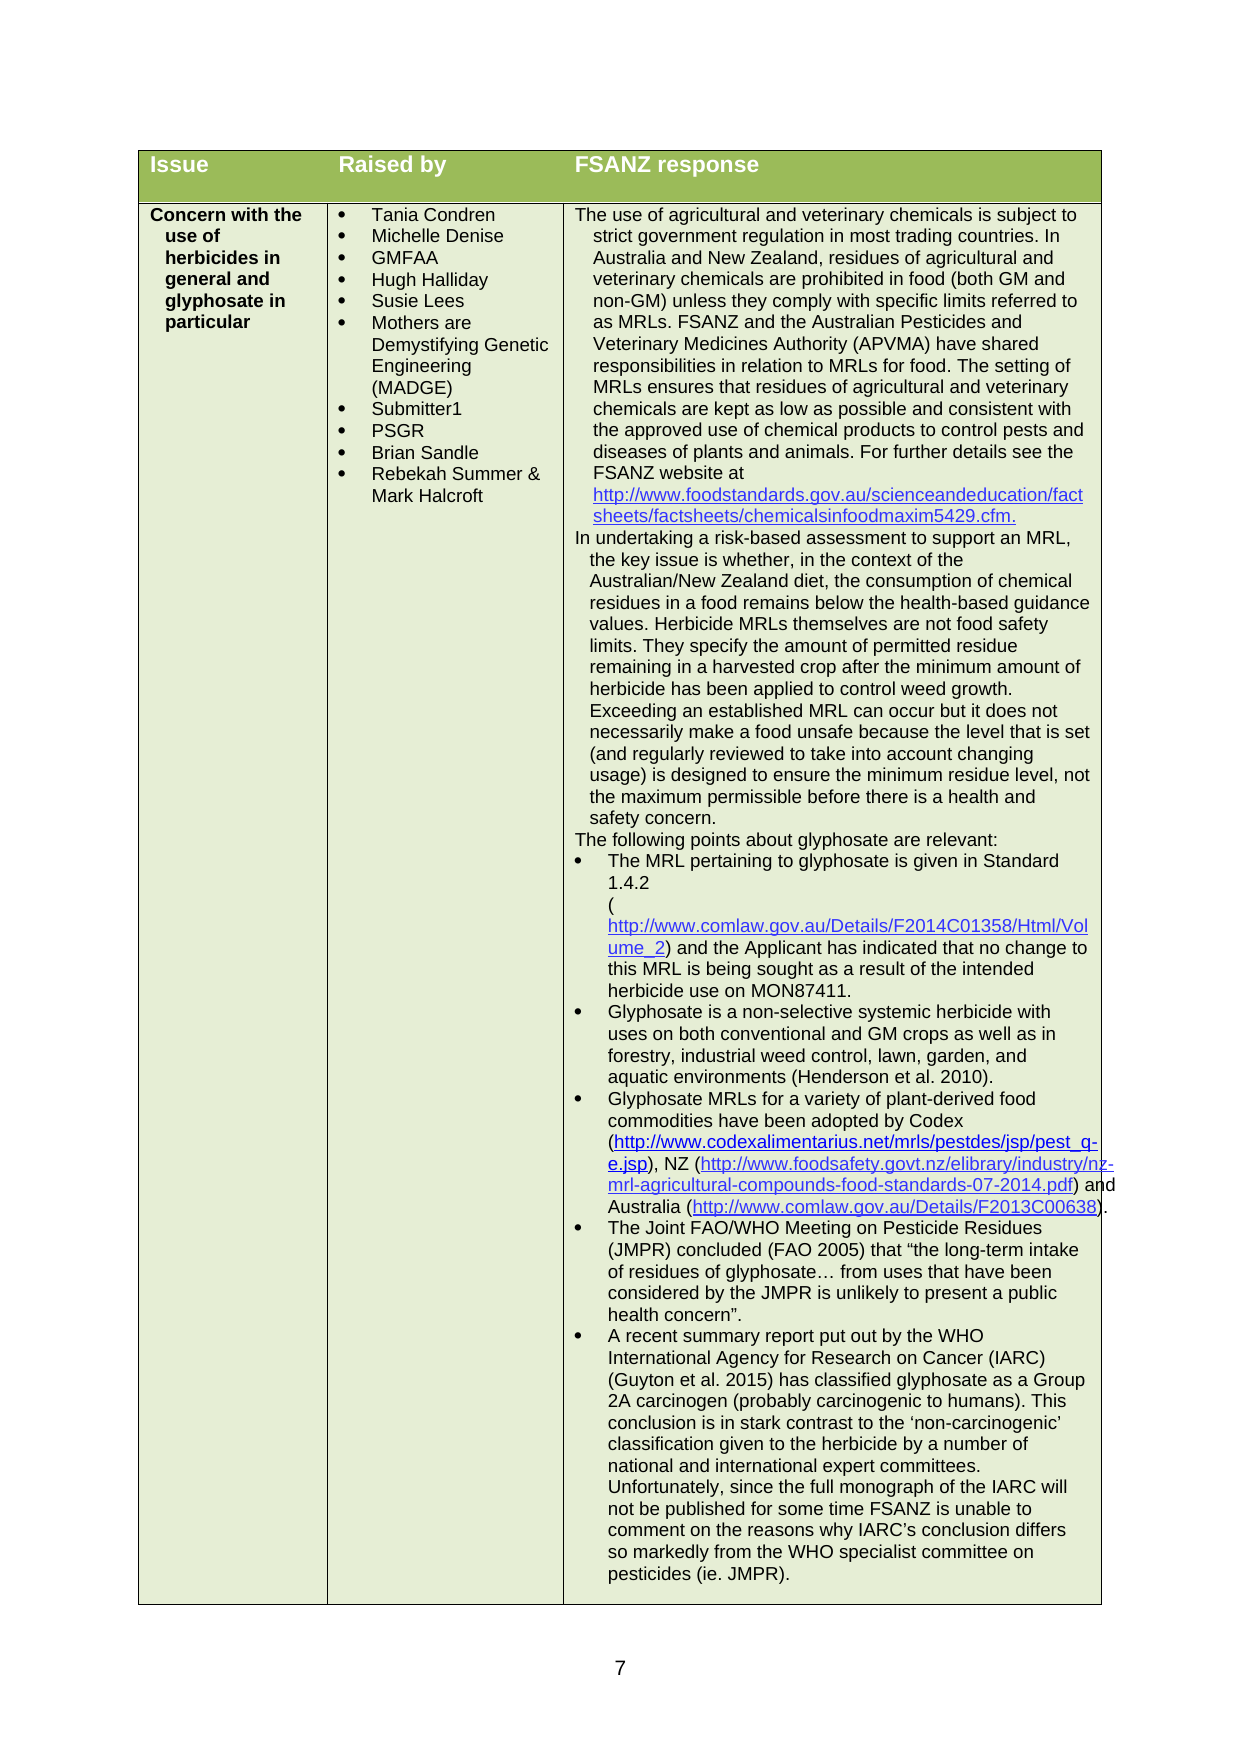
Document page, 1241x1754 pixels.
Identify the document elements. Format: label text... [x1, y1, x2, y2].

table_header Issue [139, 151, 327, 202]
table_header FSANZ response [563, 151, 1101, 202]
table_cell Concern with the use of herbicides in general and glyphosate in particular [139, 204, 327, 1604]
table_cell Tania Condren Michelle Denise GMFAA Hugh Halliday Susie Lees Mothers are Demystifying Genetic Engineering (MADGE) Submitter1 PSGR Brian Sandle Rebekah Summer & Mark Halcroft [328, 204, 563, 1604]
table_cell The use of agricultural and veterinary chemicals is subject to strict government regulation in most trading countries. In Australia and New Zealand, residues of agricultural and veterinary chemicals are prohibited in food (both GM and non-GM) unless they comply with specific limits referred to as MRLs. FSANZ and the Australian Pesticides and Veterinary Medicines Authority (APVMA) have shared responsibilities in relation to MRLs for food. The setting of MRLs ensures that residues of agricultural and veterinary chemicals are kept as low as possible and consistent with the approved use of chemical products to control pests and diseases of plants and animals. For further details see the FSANZ website at http://www.foodstandards.gov.au/scienceandeducation/factsheets/factsheets/chemicalsinfoodmaxim5429.cfm. In undertaking a risk-based assessment to support an MRL, the key issue is whether, in the context of the Australian/New Zealand diet, the consumption of chemical residues in a food remains below the health-based guidance values. Herbicide MRLs themselves are not food safety limits. They specify the amount of permitted residue remaining in a harvested crop after the minimum amount of herbicide has been applied to control weed growth. Exceeding an established MRL can occur but it does not necessarily make a food unsafe because the level that is set (and regularly reviewed to take into account changing usage) is designed to ensure the minimum residue level, not the maximum permissible before there is a health and safety concern. The following points about glyphosate are relevant: The MRL pertaining to glyphosate is given in Standard 1.4.2 (http://www.comlaw.gov.au/Details/F2014C01358/Html/Volume_2) and the Applicant has indicated that no change to this MRL is being sought as a result of the intended herbicide use on MON87411. Glyphosate is a non-selective systemic herbicide with uses on both conventional and GM crops as well as in forestry, industrial weed control, lawn, garden, and aquatic environments (Henderson et al. 2010). Glyphosate MRLs for a variety of plant-derived food commodities have been adopted by Codex (http://www.codexalimentarius.net/mrls/pestdes/jsp/pest_q-e.jsp), NZ (http://www.foodsafety.govt.nz/elibrary/industry/nz-mrl-agricultural-compounds-food-standards-07-2014.pdf) and Australia (http://www.comlaw.gov.au/Details/F2013C00638). The Joint FAO/WHO Meeting on Pesticide Residues (JMPR) concluded (FAO 2005) that “the long-term intake of residues of glyphosate… from uses that have been considered by the JMPR is unlikely to present a public health concern”. A recent summary report put out by the WHO International Agency for Research on Cancer (IARC) (Guyton et al. 2015) has classified glyphosate as a Group 2A carcinogen (probably carcinogenic to humans). This conclusion is in stark contrast to the ‘non-carcinogenic’ classification given to the herbicide by a number of national and international expert committees. Unfortunately, since the full monograph of the IARC will not be published for some time FSANZ is unable to comment on the reasons why IARC’s conclusion differs so markedly from the WHO specialist committee on pesticides (ie. JMPR). [564, 204, 1101, 1604]
table_header Raised by [327, 151, 563, 202]
